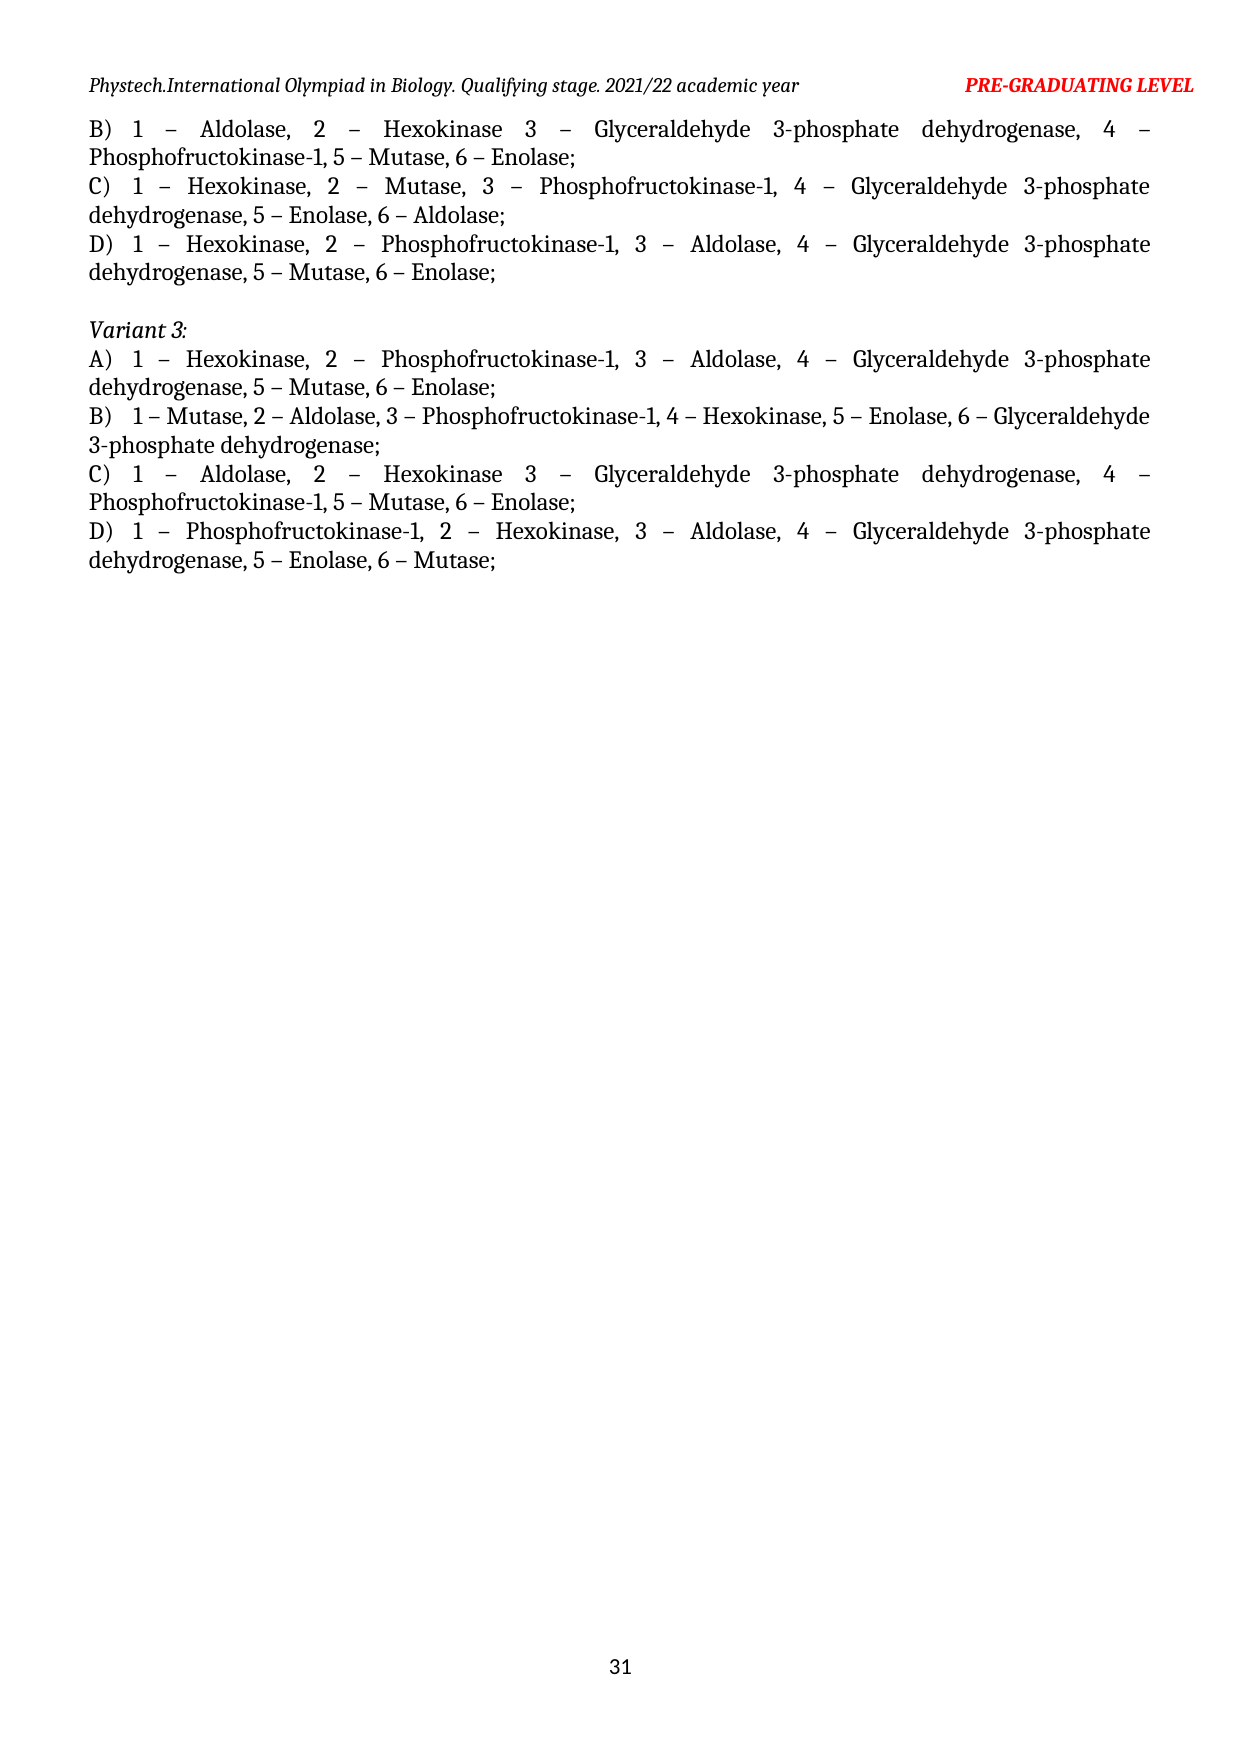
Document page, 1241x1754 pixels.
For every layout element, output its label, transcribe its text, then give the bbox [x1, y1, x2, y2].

list 1 – Aldolase, 2 – Hexokinase 3 – Glyceraldehyde 3-phosphate dehydrogenase, 4 – Phosphofructokinase-1, 5 – Mutase, 6 – Enolase; [89, 459, 1152, 517]
list 1 – Aldolase, 2 – Hexokinase 3 – Glyceraldehyde 3-phosphate dehydrogenase, 4 – Phosphofructokinase-1, 5 – Mutase, 6 – Enolase; [89, 114, 1152, 172]
list 1 – Hexokinase, 2 – Phosphofructokinase-1, 3 – Aldolase, 4 – Glyceraldehyde 3-phosphate dehydrogenase, 5 – Mutase, 6 – Enolase; [89, 229, 1152, 287]
list 1 – Phosphofructokinase-1, 2 – Hexokinase, 3 – Aldolase, 4 – Glyceraldehyde 3-phosphate dehydrogenase, 5 – Enolase, 6 – Mutase; [89, 517, 1152, 574]
text Variant 3: [89, 316, 1152, 344]
list 1 – Hexokinase, 2 – Mutase, 3 – Phosphofructokinase-1, 4 – Glyceraldehyde 3-phosphate dehydrogenase, 5 – Enolase, 6 – Aldolase; [89, 172, 1152, 229]
list 1 – Mutase, 2 – Aldolase, 3 – Phosphofructokinase-1, 4 – Hexokinase, 5 – Enolase, 6 – Glyceraldehyde 3-phosphate dehydrogenase; [89, 402, 1152, 459]
list 1 – Hexokinase, 2 – Phosphofructokinase-1, 3 – Aldolase, 4 – Glyceraldehyde 3-phosphate dehydrogenase, 5 – Mutase, 6 – Enolase; [89, 344, 1152, 402]
